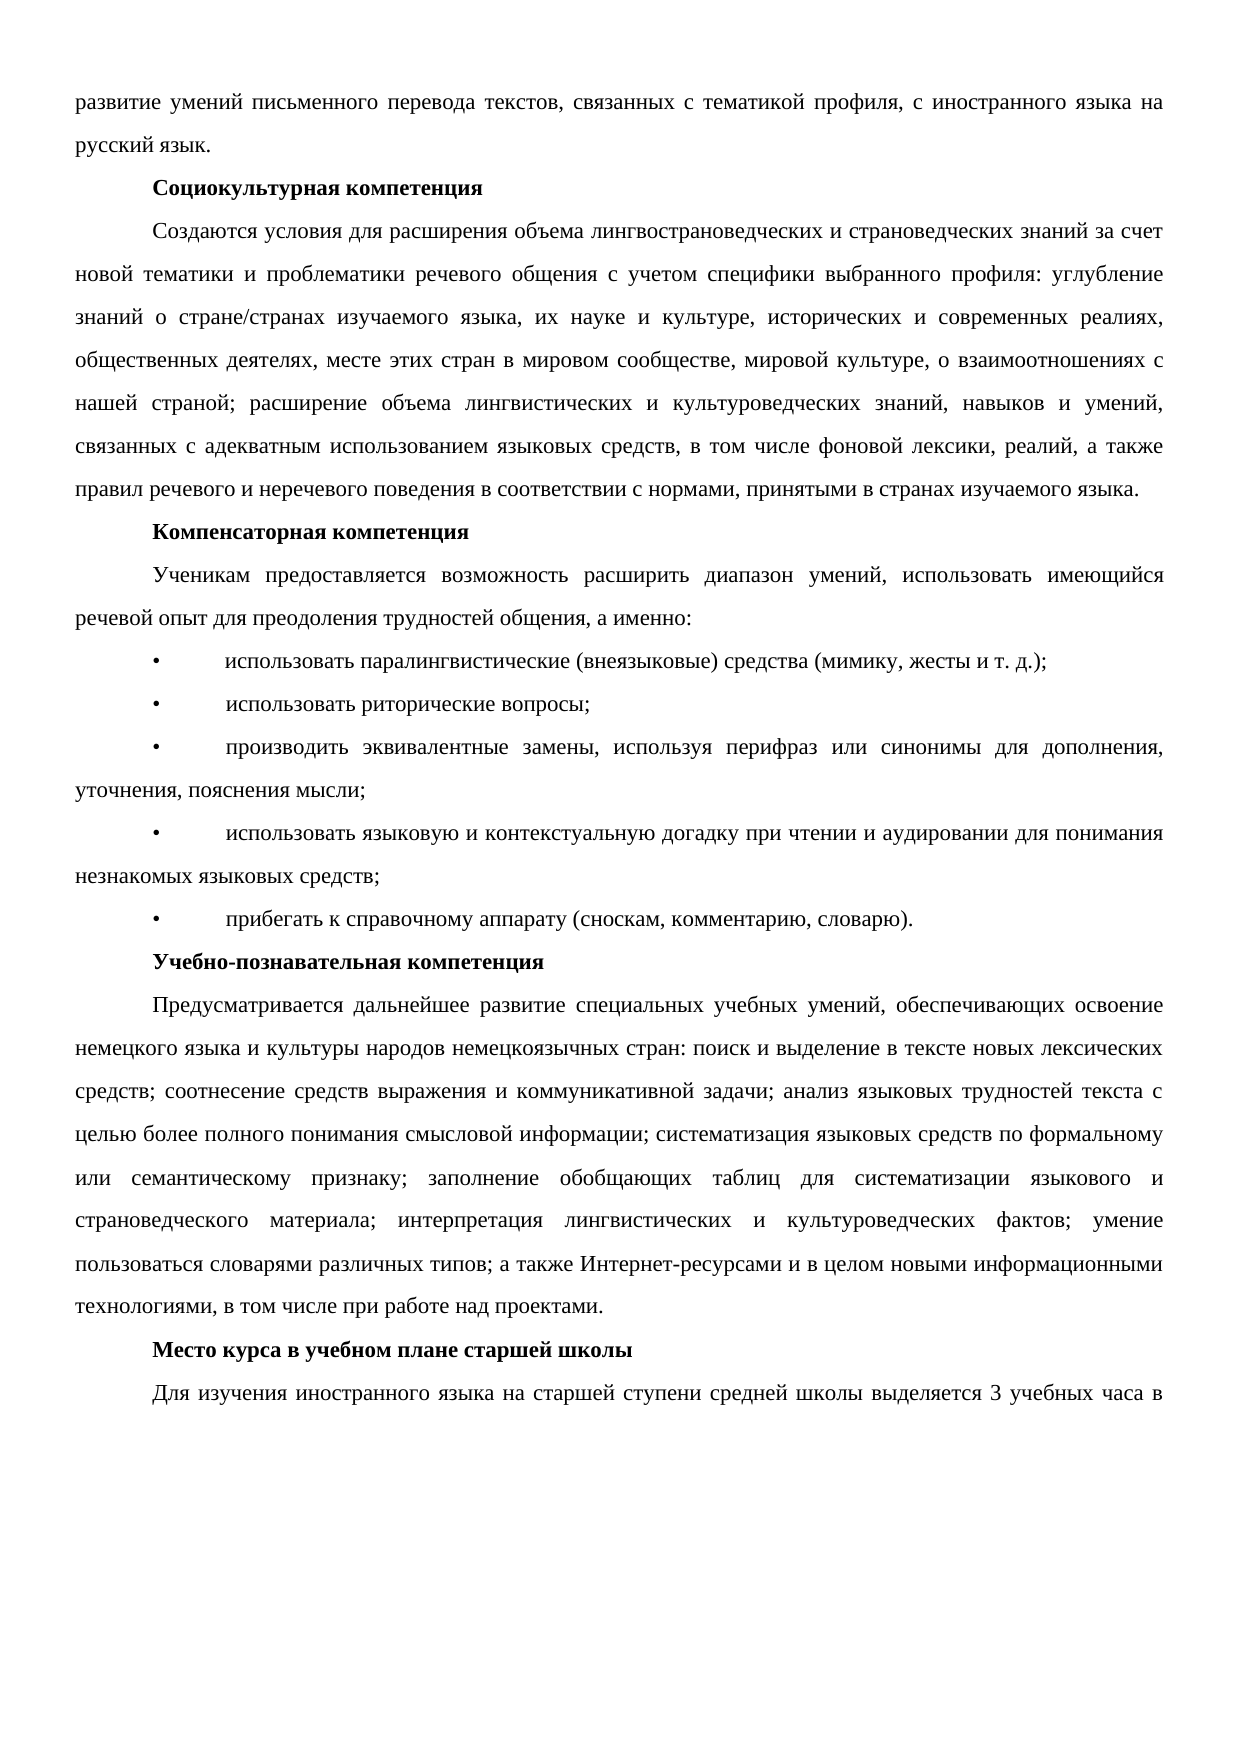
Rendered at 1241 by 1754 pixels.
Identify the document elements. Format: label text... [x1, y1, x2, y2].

list использовать риторические вопросы; [75, 677, 1165, 720]
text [75, 75, 1165, 161]
list производить эквивалентные замены, используя перифраз или синонимы для дополнения, уточнения, пояснения мысли; [75, 720, 1165, 806]
text Ученикам предоставляется возможность расширить диапазон умений, использовать имеющийся речевой опыт для преодоления трудностей общения, а именно: [75, 548, 1165, 634]
text Учебно-познавательная компетенция [75, 935, 1165, 978]
text Создаются условия для расширения объема лингвострановедческих и страноведческих знаний за счет новой тематики и проблематики речевого общения с учетом специфики выбранного профиля: углубление знаний о стране/странах изучаемого языка, их науке и культуре, исторических и современных реалиях, общественных деятелях, месте этих стран в мировом сообществе, мировой культуре, о взаимоотношениях с нашей страной; расширение объема лингвистических и культуроведческих знаний, навыков и умений, связанных с адекватным использованием языковых средств, в том числе фоновой лексики, реалий, а также правил речевого и неречевого поведения в соответствии с нормами, принятыми в странах изучаемого языка. [75, 204, 1165, 505]
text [75, 1366, 1165, 1409]
text Социокультурная компетенция [75, 161, 1165, 204]
list прибегать к справочному аппарату (сноскам, комментарию, словарю). [75, 892, 1165, 935]
text Место курса в учебном плане старшей школы [75, 1323, 1165, 1366]
list использовать паралингвистические (внеязыковые) средства (мимику, жесты и т. д.); [75, 634, 1165, 677]
list использовать языковую и контекстуальную догадку при чтении и аудировании для понимания незнакомых языковых средств; [75, 806, 1165, 892]
text Компенсаторная компетенция [75, 505, 1165, 548]
text Предусматривается дальнейшее развитие специальных учебных умений, обеспечивающих освоение немецкого языка и культуры народов немецкоязычных стран: поиск и выделение в тексте новых лексических средств; соотнесение средств выражения и коммуникативной задачи; анализ языковых трудностей текста с целью более полного понимания смысловой информации; систематизация языковых средств по формальному или семантическому признаку; заполнение обобщающих таблиц для систематизации языкового и страноведческого материала; интерпретация лингвистических и культуроведческих фактов; умение пользоваться словарями различных типов; а также Интернет-ресурсами и в целом новыми информационными технологиями, в том числе при работе над проектами. [75, 978, 1165, 1323]
